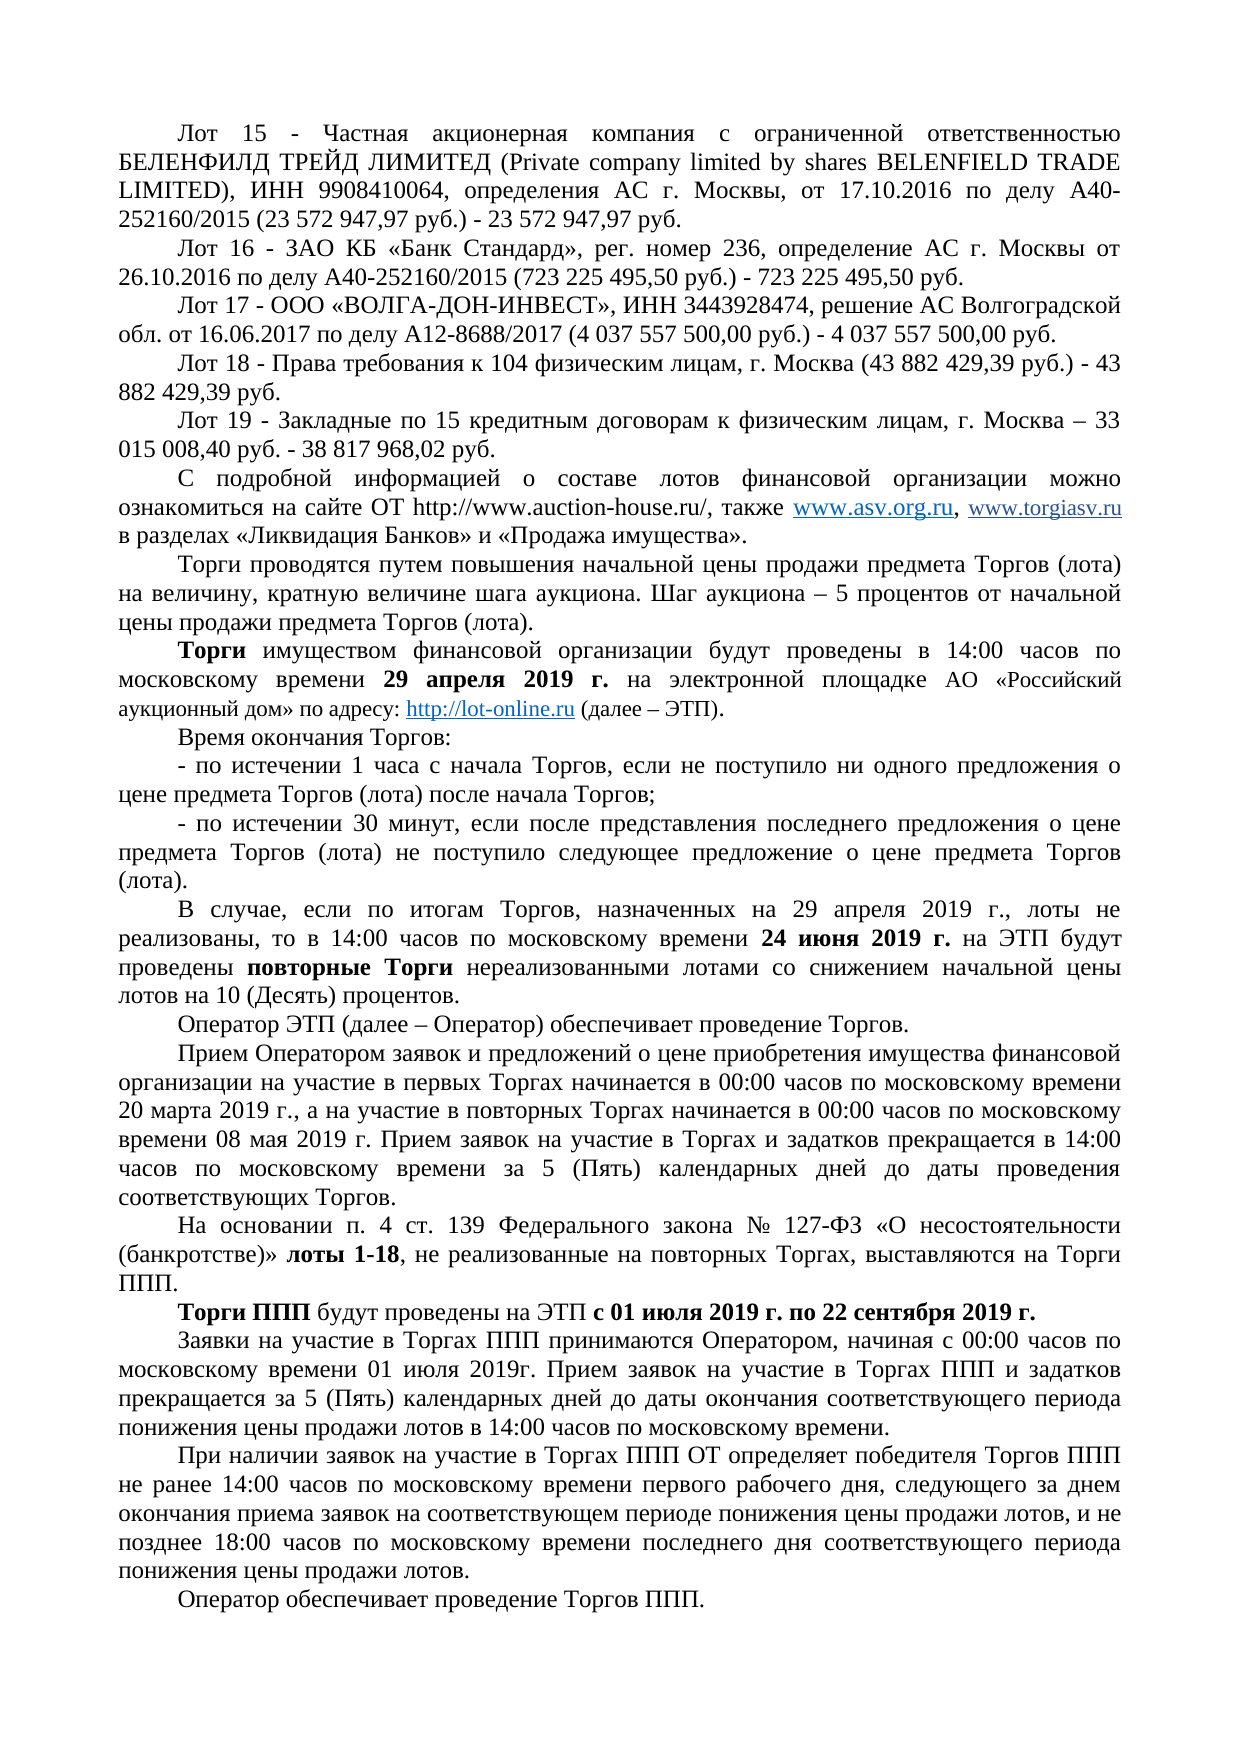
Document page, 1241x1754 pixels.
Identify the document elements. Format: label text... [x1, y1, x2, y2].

text - по истечении 1 часа с начала Торгов, если не поступило ни одного предложения о цене предмета Торгов (лота) после начала Торгов; [118, 751, 1122, 808]
text Торги ППП будут проведены на ЭТП с 01 июля 2019 г. по 22 сентября 2019 г. [593, 1297, 1122, 1326]
text Торги имуществом финансовой организации будут проведены в 14:00 часов по московскому времени 29 апреля 2019 г. на электронной площадке АО «Российский аукционный дом» по адресу: http://lot-online.ru (далее – ЭТП). [118, 636, 1122, 722]
text - по истечении 30 минут, если после представления последнего предложения о цене предмета Торгов (лота) не поступило следующее предложение о цене предмета Торгов (лота). [118, 808, 1122, 894]
text Оператор ЭТП (далее – Оператор) обеспечивает проведение Торгов. [118, 1009, 1122, 1038]
text Оператор обеспечивает проведение Торгов ППП. [118, 1584, 1122, 1613]
text С подробной информацией о составе лотов финансовой организации можно ознакомиться на сайте ОТ http://www.auction-house.ru/, также www.asv.org.ru, www.torgiasv.ru в разделах «Ликвидация Банков» и «Продажа имущества». [118, 463, 1122, 549]
text Торги проводятся путем повышения начальной цены продажи предмета Торгов (лота) на величину, кратную величине шага аукциона. Шаг аукциона – 5 процентов от начальной цены продажи предмета Торгов (лота). [118, 549, 1122, 636]
text Заявки на участие в Торгах ППП принимаются Оператором, начиная с 00:00 часов по московскому времени 01 июля 2019г. Прием заявок на участие в Торгах ППП и задатков прекращается за 5 (Пять) календарных дней до даты окончания соответствующего периода понижения цены продажи лотов в 14:00 часов по московскому времени. [118, 1326, 1122, 1441]
text Торги ППП будут проведены на ЭТП с 01 июля 2019 г. по 22 сентября 2019 г. [118, 1297, 311, 1326]
text Лот 18 - Права требования к 104 физическим лицам, г. Москва (43 882 429,39 руб.) - 43 882 429,39 руб. [118, 348, 1122, 406]
text В случае, если по итогам Торгов, назначенных на 29 апреля 2019 г., лоты не реализованы, то в 14:00 часов по московскому времени 24 июня 2019 г. на ЭТП будут проведены повторные Торги нереализованными лотами со снижением начальной цены лотов на 10 (Десять) процентов. [118, 894, 1122, 1009]
text Лот 17 - ООО «ВОЛГА-ДОН-ИНВЕСТ», ИНН 3443928474, решение АС Волгоградской обл. от 16.06.2017 по делу А12-8688/2017 (4 037 557 500,00 руб.) - 4 037 557 500,00 руб. [118, 291, 1122, 348]
text Лот 16 - ЗАО КБ «Банк Стандард», рег. номер 236, определение АС г. Москвы от 26.10.2016 по делу А40-252160/2015 (723 225 495,50 руб.) - 723 225 495,50 руб. [118, 233, 1122, 291]
text На основании п. 4 ст. 139 Федерального закона № 127-ФЗ «О несостоятельности (банкротстве)» лоты 1-18, не реализованные на повторных Торгах, выставляются на Торги ППП. [118, 1211, 1122, 1297]
text При наличии заявок на участие в Торгах ППП ОТ определяет победителя Торгов ППП не ранее 14:00 часов по московскому времени первого рабочего дня, следующего за днем окончания приема заявок на соответствующем периоде понижения цены продажи лотов, и не позднее 18:00 часов по московскому времени последнего дня соответствующего периода понижения цены продажи лотов. [118, 1441, 1122, 1584]
text Лот 15 - Частная акционерная компания с ограниченной ответственностью БЕЛЕНФИЛД ТРЕЙД ЛИМИТЕД (Private company limited by shares BELENFIELD TRADE LIMITED), ИНН 9908410064, определения АС г. Москвы, от 17.10.2016 по делу А40-252160/2015 (23 572 947,97 руб.) - 23 572 947,97 руб. [118, 118, 1122, 233]
text Лот 19 - Закладные по 15 кредитным договорам к физическим лицам, г. Москва – 33 015 008,40 руб. - 38 817 968,02 руб. [118, 406, 1122, 463]
text Время окончания Торгов: [118, 722, 1122, 751]
text Прием Оператором заявок и предложений о цене приобретения имущества финансовой организации на участие в первых Торгах начинается в 00:00 часов по московскому времени 20 марта 2019 г., а на участие в повторных Торгах начинается в 00:00 часов по московскому времени 08 мая 2019 г. Прием заявок на участие в Торгах и задатков прекращается в 14:00 часов по московскому времени за 5 (Пять) календарных дней до даты проведения соответствующих Торгов. [118, 1038, 1122, 1211]
